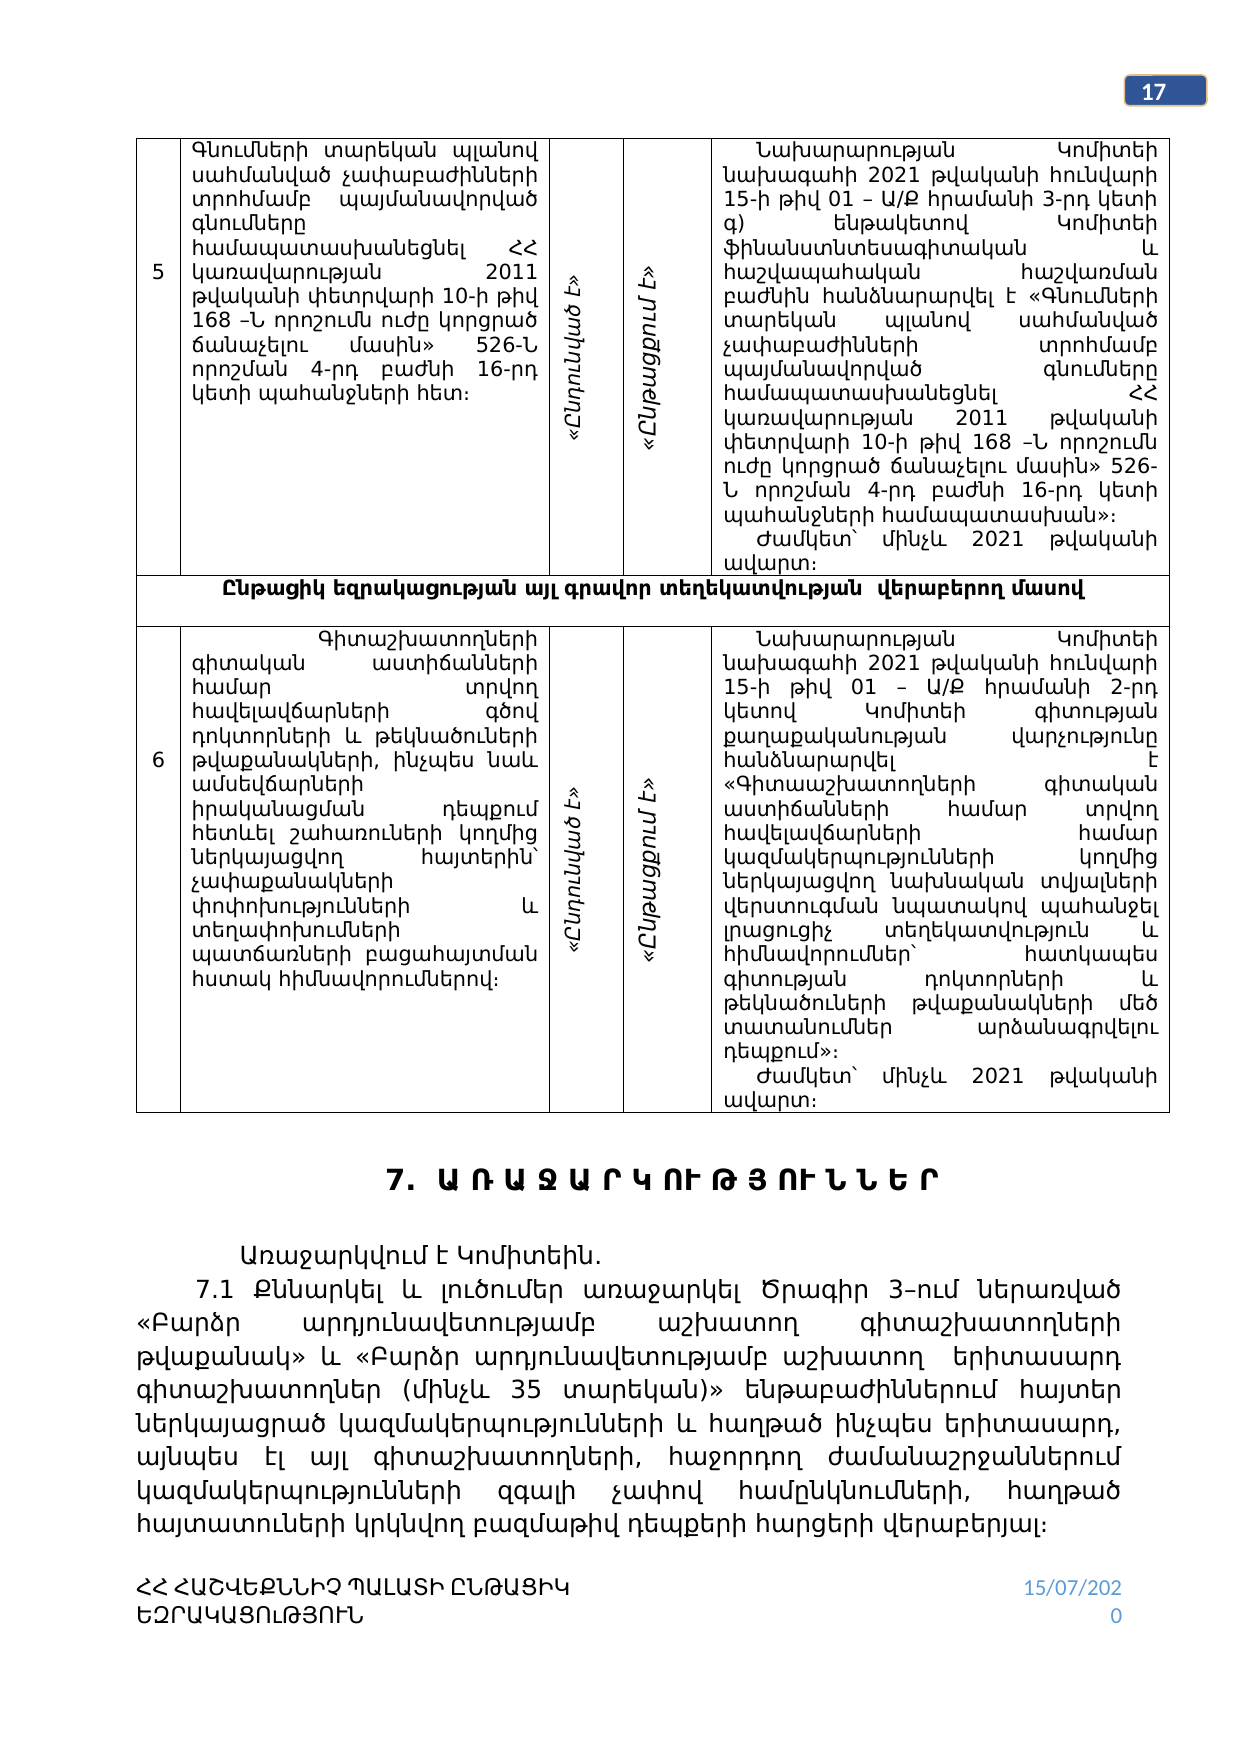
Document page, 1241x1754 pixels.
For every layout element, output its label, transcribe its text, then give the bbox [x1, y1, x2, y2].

table_cell Նախարարության Կոմիտեի նախագահի 2021 թվականի հունվարի 15-ի թիվ 01 – Ա/Ք հրամանի 2-րդ կետով Կոմիտեի գիտության քաղաքականության վարչությունը հանձնարարվել է «Գիտաաշխատողների գիտական աստիճանների համար տրվող հավելավճարների համար կազմակերպությունների կողմից ներկայացվող նախնական տվյալների վերստուգման նպատակով պահանջել լրացուցիչ տեղեկատվություն և հիմնավորումներ՝ հատկապես գիտության դոկտորների և թեկնածուների թվաքանակների մեծ տատանումներ արձանագրվելու դեպքում»։ Ժամկետ՝ մինչև 2021 թվականի ավարտ։ [712, 627, 1169, 1112]
table_cell Նախարարության Կոմիտեի նախագահի 2021 թվականի հունվարի 15-ի թիվ 01 – Ա/Ք հրամանի 3-րդ կետի գ) ենթակետով Կոմիտեի ֆինանստնտեսագիտական և հաշվապահական հաշվառման բաժնին հանձնարարվել է «Գնումների տարեկան պլանով սահմանված չափաբաժինների տրոհմամբ պայմանավորված գնումները համապատասխանեցնել ՀՀ կառավարության 2011 թվականի փետրվարի 10-ի թիվ 168 –Ն որոշումն ուժը կորցրած ճանաչելու մասին» 526-Ն որոշման 4-րդ բաժնի 16-րդ կետի պահանջների համապատասխան»։ Ժամկետ՝ մինչև 2021 թվականի ավարտ։ [712, 139, 1169, 575]
text Առաջարկվում է Կոմիտեին․ [121, 1241, 1122, 1271]
table_cell 5 [137, 139, 180, 575]
text 7.1 Քննարկել և լուծումեր առաջարկել Ծրագիր 3–ում ներառված «Բարձր արդյունավետությամբ աշխատող գիտաշխատողների թվաքանակ» և «Բարձր արդյունավետությամբ աշխատող երիտասարդ գիտաշխատողներ (մինչև 35 տարեկան)» ենթաբաժիններում հայտեր ներկայացրած կազմակերպությունների և հաղթած ինչպես երիտասարդ, այնպես էլ այլ գիտաշխատողների, հաջորդող ժամանաշրջաններում կազմակերպությունների զգալի չափով համընկնումների, հաղթած հայտատուների կրկնվող բազմաթիվ դեպքերի հարցերի վերաբերյալ։ [136, 1275, 1122, 1539]
table_cell «Ընթացքում է» [624, 627, 711, 1112]
table_cell Ընթացիկ եզրակացության այլ գրավոր տեղեկատվության վերաբերող մասով [137, 576, 1169, 626]
table_cell Գնումների տարեկան պլանով սահմանված չափաբաժինների տրոհմամբ պայմանավորված գնումները համապատասխանեցնել ՀՀ կառավարության 2011 թվականի փետրվարի 10-ի թիվ 168 –Ն որոշումն ուժը կորցրած ճանաչելու մասին» 526-Ն որոշման 4-րդ բաժնի 16-րդ կետի պահանջների հետ։ [181, 139, 549, 575]
table_cell «Ընթացքում է» [624, 139, 711, 575]
text 7. Ա Ռ Ա Ջ Ա Ր Կ ՈՒ Թ Յ ՈՒ Ն Ն Ե Ր [151, 1163, 1122, 1197]
table_cell «Ընդունված է» [550, 139, 623, 575]
table_cell Գիտաշխատողների գիտական աստիճանների համար տրվող հավելավճարների գծով դոկտորների և թեկնածուների թվաքանակների, ինչպես նաև ամսեվճարների իրականացման դեպքում հետևել շահառուների կողմից ներկայացվող հայտերին՝ չափաքանակների փոփոխությունների և տեղափոխումների պատճառների բացահայտման հստակ հիմնավորումներով։ [181, 627, 549, 1112]
table_cell «Ընդունված է» [550, 627, 623, 1112]
table_cell 6 [137, 627, 180, 1112]
